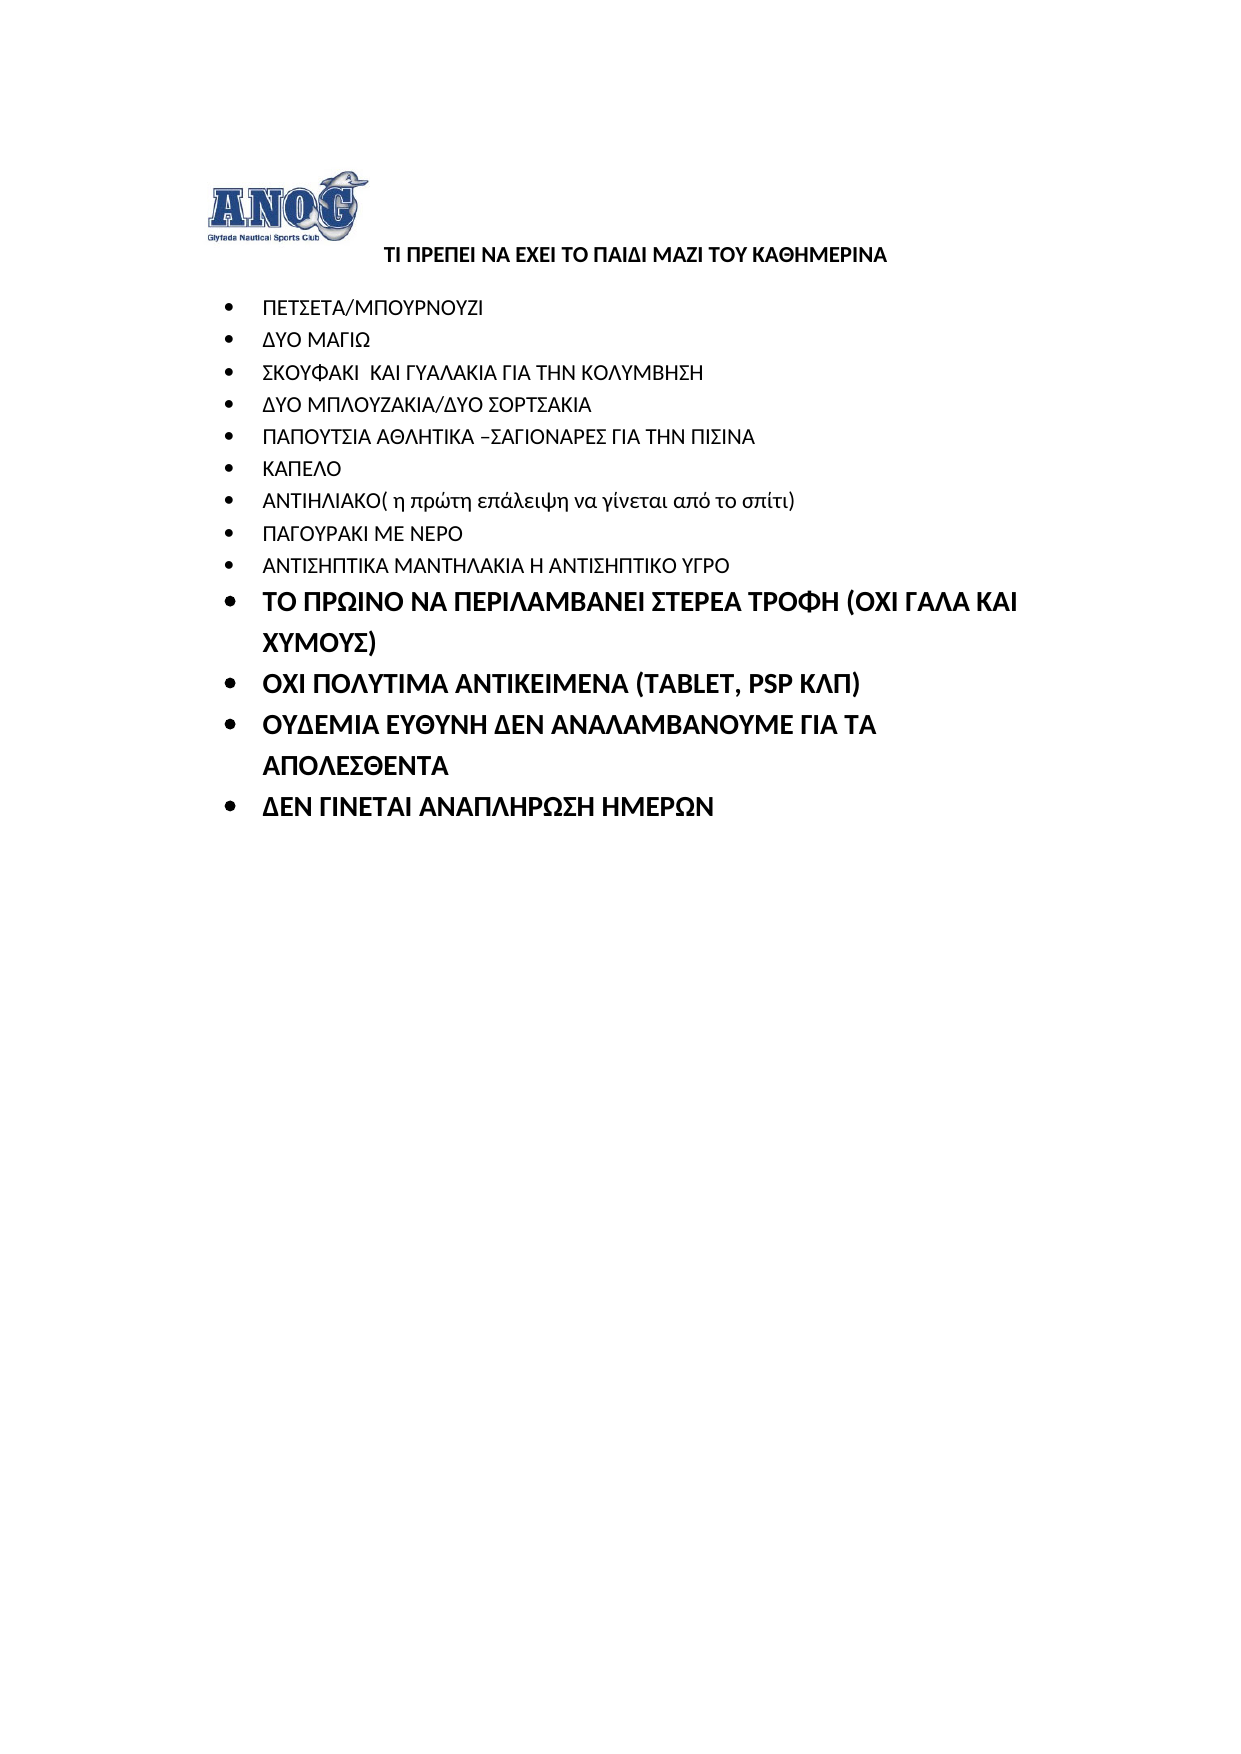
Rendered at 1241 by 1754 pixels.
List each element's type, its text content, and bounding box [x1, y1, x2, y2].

list ΣΚΟΥΦΑΚΙ ΚΑΙ ΓΥΑΛΑΚΙΑ ΓΙΑ ΤΗΝ ΚΟΛΥΜΒΗΣΗ [225, 358, 1053, 386]
list ΟΥΔΕΜΙΑ ΕΥΘΥΝΗ ΔΕΝ ΑΝΑΛΑΜΒΑΝΟΥΜΕ ΓΙΑ ΤΑ ΑΠΟΛΕΣΘΕΝΤΑ [225, 706, 1053, 782]
list ΔΥΟ ΜΠΛΟΥΖΑΚΙΑ/ΔΥΟ ΣΟΡΤΣΑΚΙΑ [225, 390, 1053, 418]
list ΔΕΝ ΓΙΝΕΤΑΙ ΑΝΑΠΛΗΡΩΣΗ ΗΜΕΡΩΝ [225, 788, 1053, 823]
list ΑΝΤΙΗΛΙΑΚΟ( η πρώτη επάλειψη να γίνεται από το σπίτι) [225, 487, 1053, 514]
list ΟΧΙ ΠΟΛΥΤΙΜΑ ΑΝΤΙΚΕΙΜΕΝΑ (ΤΑBLET, PSP ΚΛΠ) [225, 665, 1053, 701]
picture [187, 150, 384, 263]
list ΑΝΤΙΣΗΠΤΙΚΑ ΜΑΝΤΗΛΑΚΙΑ Ή ΑΝΤΙΣΗΠΤΙΚΟ ΥΓΡΟ [225, 551, 1053, 579]
list ΤΟ ΠΡΩΙΝΟ ΝΑ ΠΕΡΙΛΑΜΒΑΝΕΙ ΣΤΕΡΕΑ ΤΡΟΦΗ (ΟΧΙ ΓΑΛΑ ΚΑΙ ΧΥΜΟΥΣ) [225, 583, 1053, 660]
list ΠΑΠΟΥΤΣΙΑ ΑΘΛΗΤΙΚΑ –ΣΑΓΙΟΝΑΡΕΣ ΓΙΑ ΤΗΝ ΠΙΣΙΝΑ [225, 422, 1053, 450]
list ΠΑΓΟΥΡΑΚΙ ΜΕ ΝΕPΟ [225, 519, 1053, 547]
list KΑΠΕΛΟ [225, 454, 1053, 482]
list ΔΥΟ ΜΑΓΙΩ [225, 326, 1053, 354]
text TI ΠΡΕΠΕΙ ΝΑ ΕΧΕΙ ΤΟ ΠΑΙΔΙ ΜΑΖΙ ΤΟΥ ΚΑΘΗΜΕΡΙΝΑ [187, 150, 1053, 268]
list ΠΕΤΣΕΤΑ/ΜΠΟΥΡΝΟΥΖΙ [225, 293, 1053, 321]
